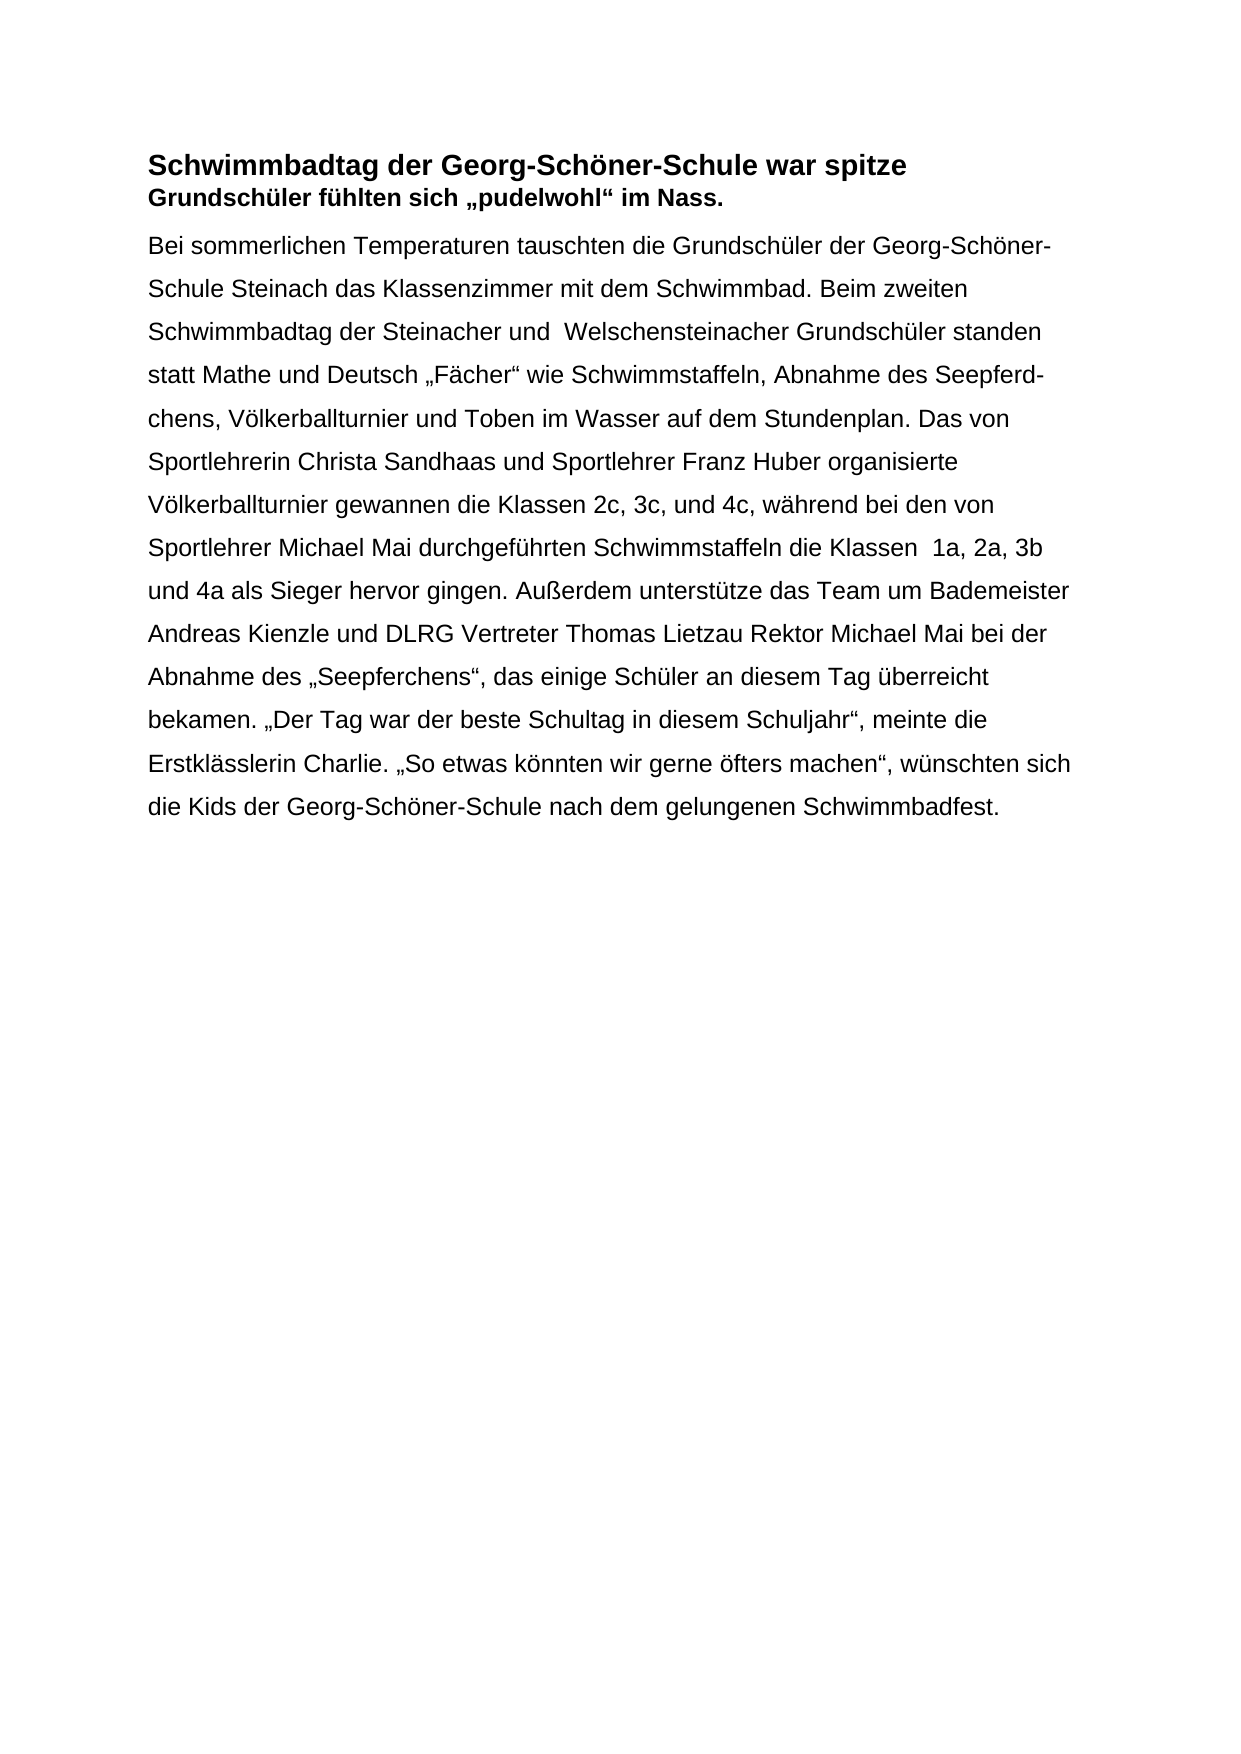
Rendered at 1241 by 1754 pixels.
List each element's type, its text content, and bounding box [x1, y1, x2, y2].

text Bei sommerlichen Temperaturen tauschten die Grundschüler der Georg-Schöner-Schule Steinach das Klassenzimmer mit dem Schwimmbad. Beim zweiten Schwimmbadtag der Steinacher und Welschensteinacher Grundschüler standen statt Mathe und Deutsch „Fächer“ wie Schwimmstaffeln, Abnahme des Seepferd-chens, Völkerballturnier und Toben im Wasser auf dem Stundenplan. Das von Sportlehrerin Christa Sandhaas und Sportlehrer Franz Huber organisierte Völkerballturnier gewannen die Klassen 2c, 3c, und 4c, während bei den von Sportlehrer Michael Mai durchgeführten Schwimmstaffeln die Klassen 1a, 2a, 3b und 4a als Sieger hervor gingen. Außerdem unterstütze das Team um Bademeister Andreas Kienzle und DLRG Vertreter Thomas Lietzau Rektor Michael Mai bei der Abnahme des „Seepferchens“, das einige Schüler an diesem Tag überreicht bekamen. „Der Tag war der beste Schultag in diesem Schuljahr“, meinte die Erstklässlerin Charlie. „So etwas könnten wir gerne öfters machen“, wünschten sich die Kids der Georg-Schöner-Schule nach dem gelungenen Schwimmbadfest. [148, 231, 1093, 821]
text Schwimmbadtag der Georg-Schöner-Schule war spitze Grundschüler fühlten sich „pudelwohl“ im Nass. [148, 148, 1093, 212]
